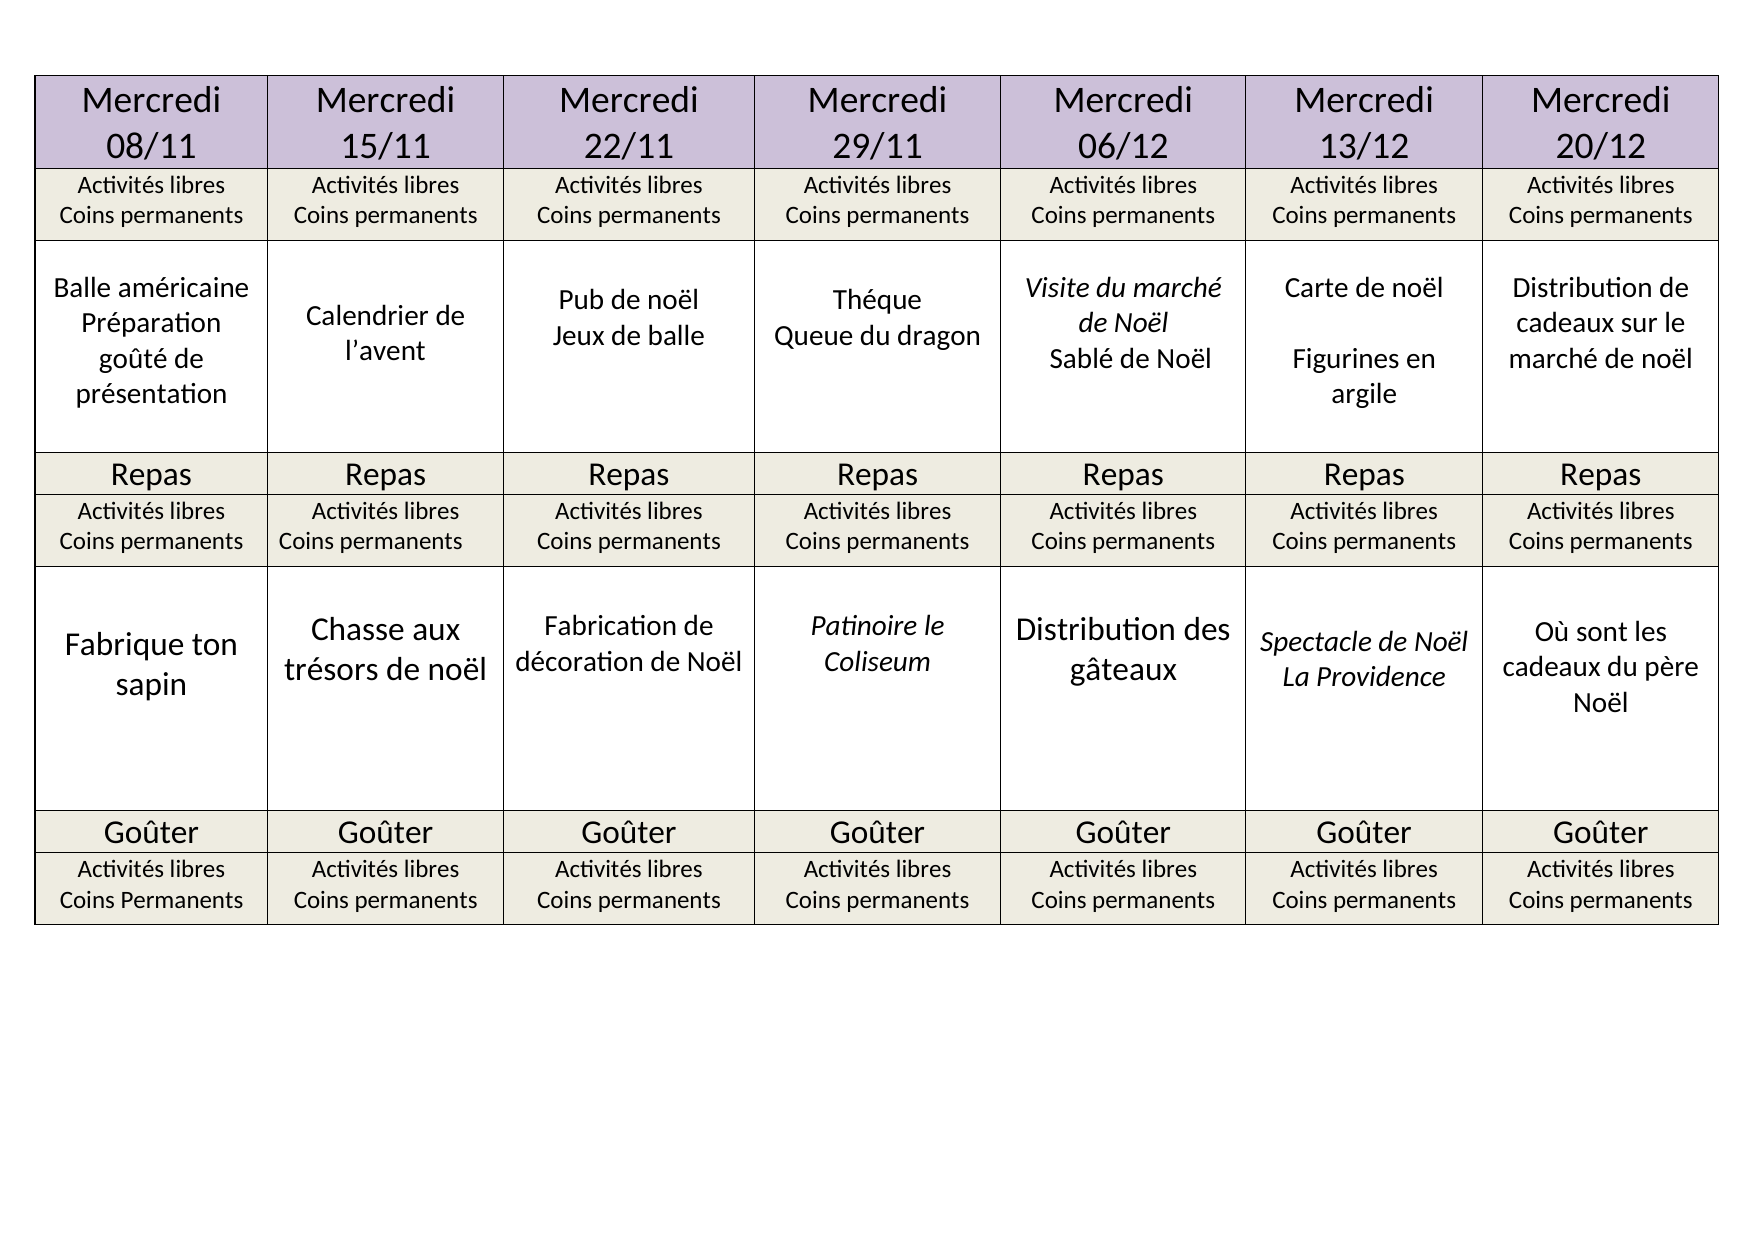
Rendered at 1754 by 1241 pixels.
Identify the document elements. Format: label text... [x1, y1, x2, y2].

table_cell Où sont les cadeaux du père Noël [1483, 567, 1718, 810]
table_header Mercredi 22/11 [504, 76, 754, 168]
table_header Mercredi 15/11 [268, 76, 503, 168]
table_header Mercredi 20/12 [1483, 76, 1718, 168]
table_cell Activités libres Coins permanents [755, 169, 1000, 240]
table_cell Goûter [755, 811, 1000, 852]
table_cell Pub de noël Jeux de balle [504, 241, 754, 452]
table_cell Repas [1483, 453, 1718, 494]
table_cell Goûter [1246, 811, 1482, 852]
table_cell Repas [504, 453, 754, 494]
table_cell Goûter [504, 811, 754, 852]
table_cell Repas [755, 453, 1000, 494]
table_cell Théque Queue du dragon [755, 241, 1000, 452]
table_cell Activités libres Coins permanents [1483, 169, 1718, 240]
table_cell Distribution de cadeaux sur le marché de noël [1483, 241, 1718, 452]
table_cell Activités libres Coins permanents [268, 169, 503, 240]
table_cell Repas [268, 453, 503, 494]
table_cell Spectacle de Noël La Providence [1246, 567, 1482, 810]
table_cell Activités libres Coins permanents [36, 169, 267, 240]
table_cell Goûter [1483, 811, 1718, 852]
table_cell Visite du marché de Noël Sablé de Noël [1001, 241, 1245, 452]
table_cell Repas [36, 453, 267, 494]
table_cell Activités libres Coins permanents [1246, 169, 1482, 240]
table_header Mercredi 29/11 [755, 76, 1000, 168]
table_cell Goûter [268, 811, 503, 852]
table_cell Distribution des gâteaux [1001, 567, 1245, 810]
table_cell Activités libres Coins permanents [755, 495, 1000, 566]
table_cell Activités libres Coins permanents [36, 495, 267, 566]
table_cell Calendrier de l’avent [268, 241, 503, 452]
table_cell Goûter [1001, 811, 1245, 852]
table_cell Activités libres Coins permanents [504, 853, 754, 924]
table_cell Balle américaine Préparation goûté de présentation [36, 241, 267, 452]
table_cell Activités libres Coins permanents [1246, 495, 1482, 566]
table_cell Activités libres Coins permanents [1246, 853, 1482, 924]
table_cell Goûter [36, 811, 267, 852]
table_cell Activités libres Coins permanents [1001, 853, 1245, 924]
table_header Mercredi 13/12 [1246, 76, 1482, 168]
table_cell Fabrique ton sapin [36, 567, 267, 810]
table_cell Chasse aux trésors de noël [268, 567, 503, 810]
table_cell Activités libres Coins permanents [1001, 495, 1245, 566]
table_cell Activités libres Coins permanents [755, 853, 1000, 924]
table_header Mercredi 08/11 [36, 76, 267, 168]
table_cell Activités libres Coins permanents [504, 169, 754, 240]
table_cell Activités libres Coins permanents [1483, 495, 1718, 566]
table_cell Activités libres Coins permanents [268, 853, 503, 924]
table_cell Activités libres Coins permanents [1001, 169, 1245, 240]
table_cell Activités libres Coins Permanents [36, 853, 267, 924]
table_cell Activités libres Coins permanents [1483, 853, 1718, 924]
table_cell Activités libres Coins permanents [268, 495, 503, 566]
table_cell Patinoire le Coliseum [755, 567, 1000, 810]
table_cell Activités libres Coins permanents [504, 495, 754, 566]
table_header Mercredi 06/12 [1001, 76, 1245, 168]
table_cell Repas [1001, 453, 1245, 494]
table_cell Carte de noël Figurines en argile [1246, 241, 1482, 452]
table_cell Fabrication de décoration de Noël [504, 567, 754, 810]
table_cell Repas [1246, 453, 1482, 494]
